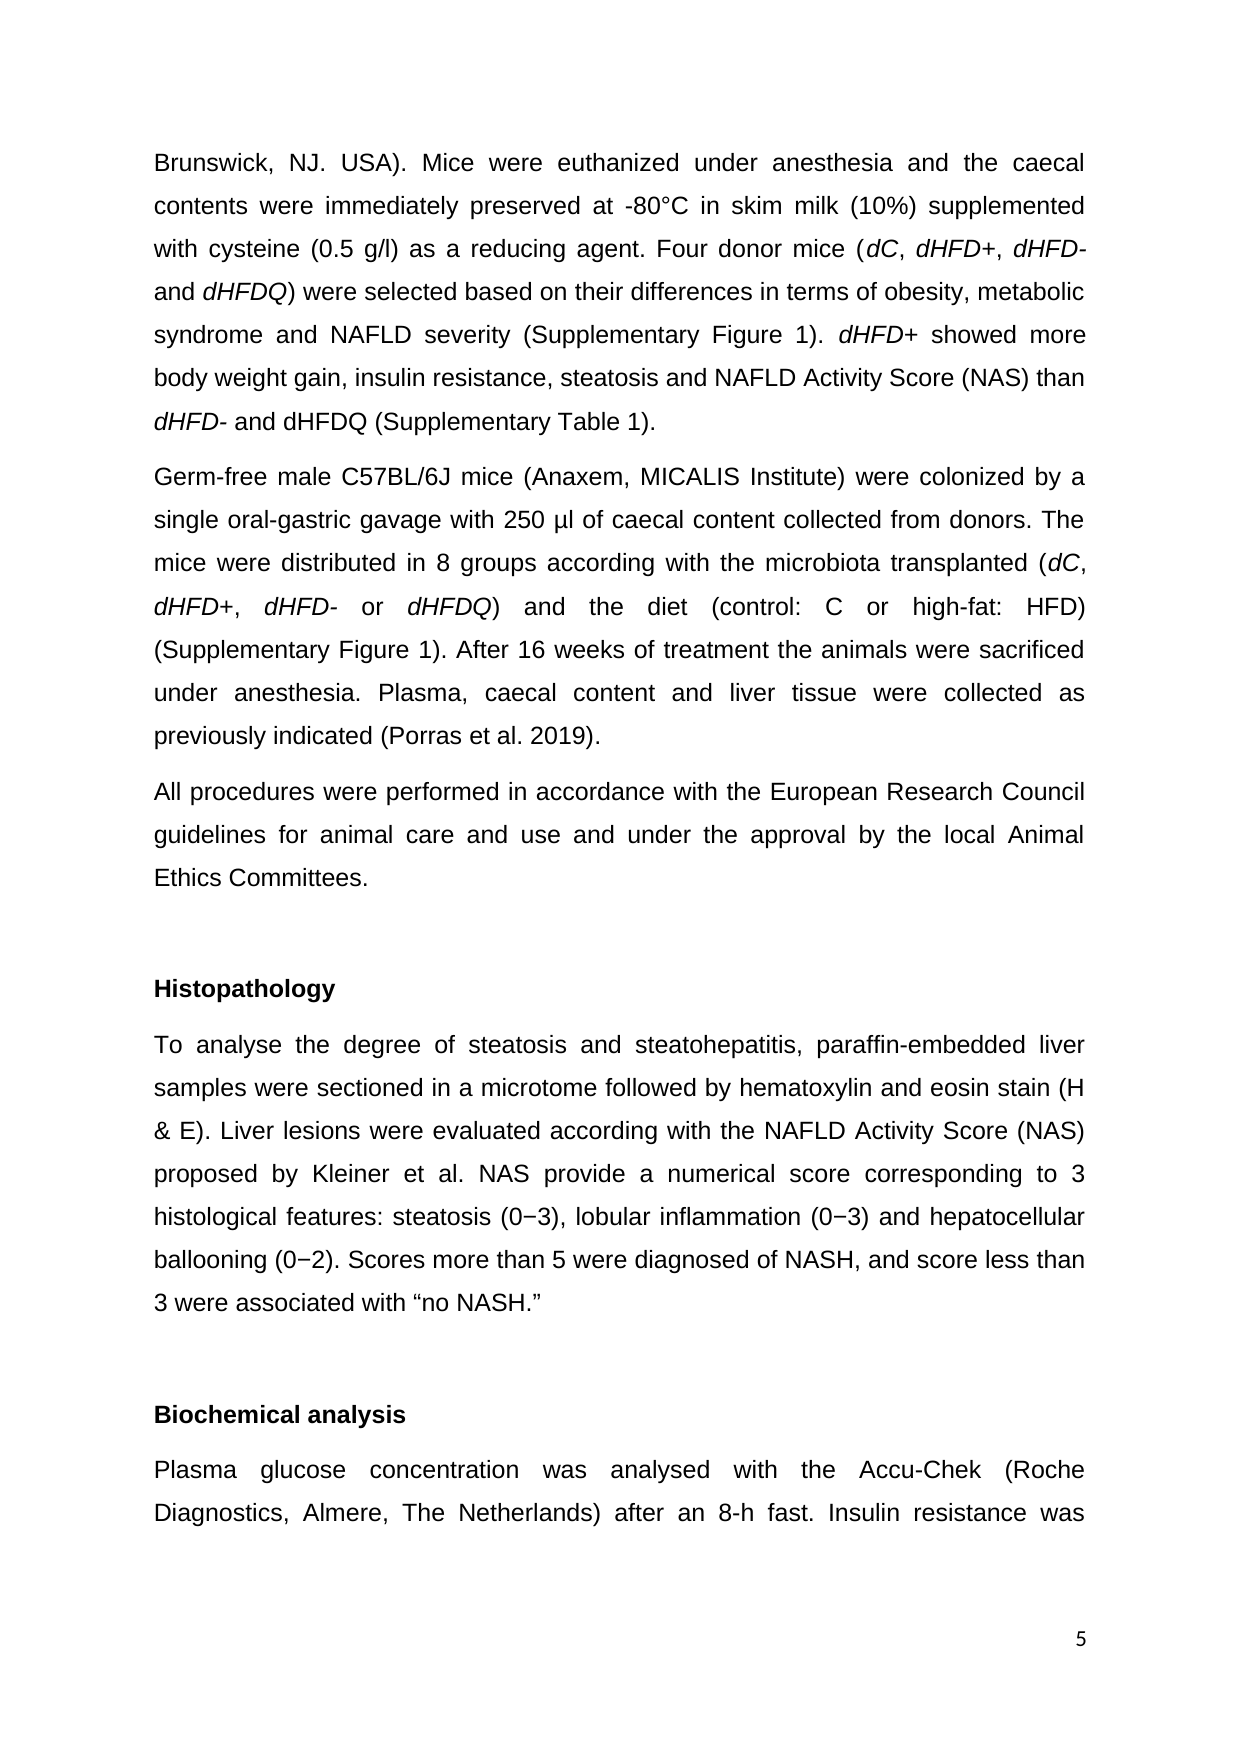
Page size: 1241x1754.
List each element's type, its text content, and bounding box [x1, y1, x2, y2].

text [153, 1455, 1087, 1527]
text To analyse the degree of steatosis and steatohepatitis, paraffin-embedded liver samples were sectioned in a microtome followed by hematoxylin and eosin stain (H & E). Liver lesions were evaluated according with the NAFLD Activity Score (NAS) proposed by Kleiner et al. NAS provide a numerical score corresponding to 3 histological features: steatosis (0−3), lobular inflammation (0−3) and hepatocellular ballooning (0−2). Scores more than 5 were diagnosed of NASH, and score less than 3 were associated with “no NASH.” [153, 1029, 1087, 1317]
text Histopathology [153, 974, 1087, 1003]
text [153, 148, 1087, 435]
text Germ-free male C57BL/6J mice (Anaxem, MICALIS Institute) were colonized by a single oral-gastric gavage with 250 µl of caecal content collected from donors. The mice were distributed in 8 groups according with the microbiota transplanted (dC, dHFD+, dHFD- or dHFDQ) and the diet (control: C or high-fat: HFD) (Supplementary Figure 1). After 16 weeks of treatment the animals were sacrificed under anesthesia. Plasma, caecal content and liver tissue were collected as previously indicated (Porras et al. 2019). [153, 462, 1087, 749]
text All procedures were performed in accordance with the European Research Council guidelines for animal care and use and under the approval by the local Animal Ethics Committees. [153, 776, 1087, 891]
text Biochemical analysis [153, 1399, 1087, 1428]
